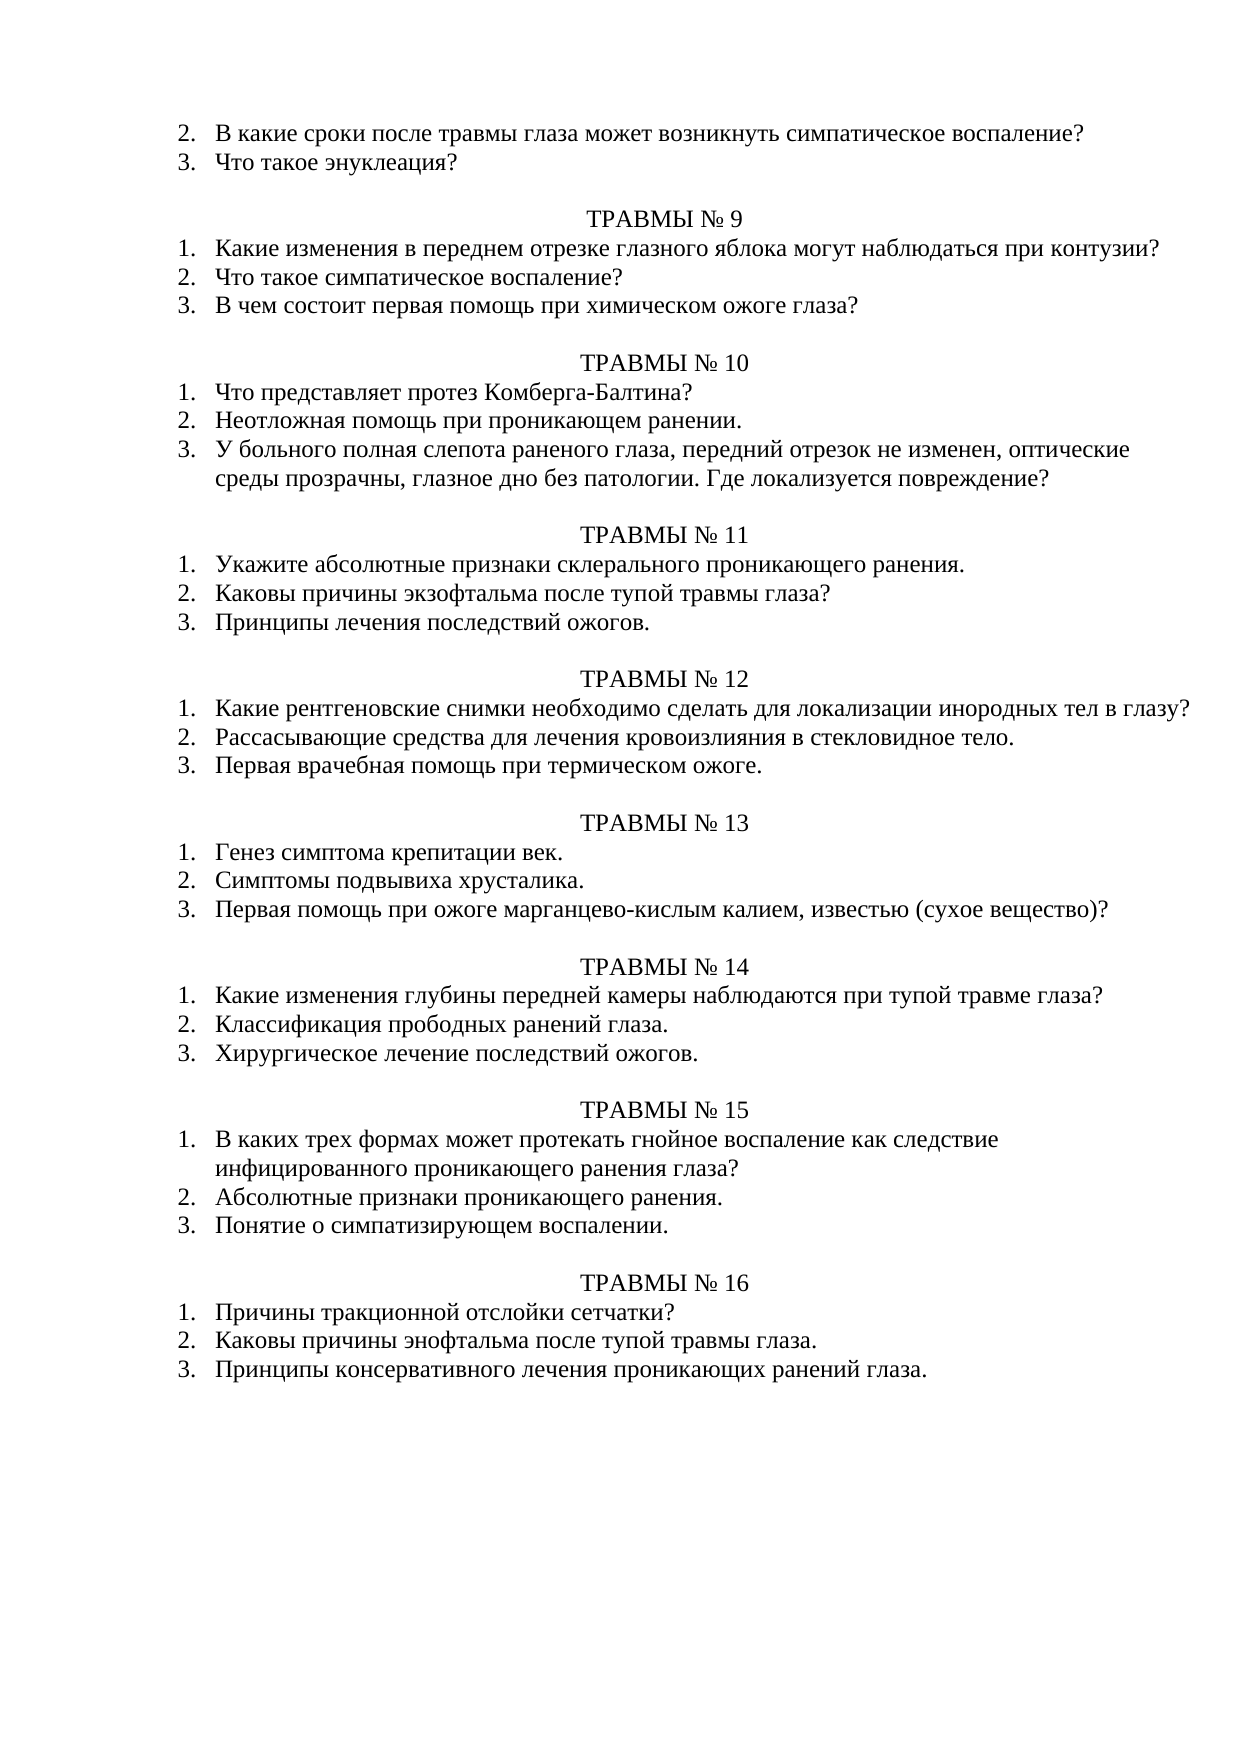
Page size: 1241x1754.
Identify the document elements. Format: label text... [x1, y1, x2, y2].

title ТРАВМЫ № 16 [177, 1268, 1152, 1297]
title ТРАВМЫ № 13 [177, 808, 1152, 837]
title Рассасывающие средства для лечения кровоизлияния в стекловидное тело. [177, 722, 1152, 751]
title Что такое симпатическое воспаление? [177, 262, 1152, 291]
title Классификация прободных ранений глаза. [177, 1009, 1152, 1038]
title Какие рентгеновские снимки необходимо сделать для локализации инородных тел в глазу? [177, 693, 1196, 722]
title ТРАВМЫ № 12 [177, 664, 1152, 693]
title Каковы причины энофтальма после тупой травмы глаза. [177, 1326, 1152, 1354]
title ТРАВМЫ № 15 [177, 1096, 1152, 1124]
title Абсолютные признаки проникающего ранения. [177, 1182, 1169, 1211]
title ТРАВМЫ № 9 [177, 204, 1152, 233]
title Понятие о симпатизирующем воспалении. [177, 1211, 1152, 1239]
title Генез симптома крепитации век. [177, 837, 1152, 866]
title Хирургическое лечение последствий ожогов. [177, 1038, 1166, 1067]
title ТРАВМЫ № 10 [177, 348, 1152, 377]
title ТРАВМЫ № 14 [177, 952, 1152, 981]
title Какие изменения в переднем отрезке глазного яблока могут наблюдаться при контузии? [177, 233, 1196, 262]
title ТРАВМЫ № 11 [177, 521, 1152, 549]
title Что такое энуклеация? [177, 147, 1152, 176]
title Принципы лечения последствий ожогов. [177, 607, 1152, 636]
title Симптомы подвывиха хрусталика. [177, 866, 1152, 894]
title У больного полная слепота раненого глаза, передний отрезок не изменен, оптические среды прозрачны, глазное дно без патологии. Где локализуется повреждение? [177, 434, 1169, 492]
title Каковы причины экзофтальма после тупой травмы глаза? [177, 578, 1152, 607]
title В каких трех формах может протекать гнойное воспаление как следствие инфицированного проникающего ранения глаза? [177, 1124, 1152, 1182]
title Укажите абсолютные признаки склерального проникающего ранения. [177, 549, 1152, 578]
title Что представляет протез Комберга-Балтина? [177, 377, 1169, 406]
title Первая врачебная помощь при термическом ожоге. [177, 751, 1166, 779]
title Первая помощь при ожоге марганцево-кислым калием, известью (сухое вещество)? [177, 894, 1181, 923]
title В чем состоит первая помощь при химическом ожоге глаза? [177, 291, 1152, 319]
title В какие сроки после травмы глаза может возникнуть симпатическое воспаление? [177, 118, 1152, 147]
title Неотложная помощь при проникающем ранении. [177, 406, 1184, 434]
title Причины тракционной отслойки сетчатки? [177, 1297, 1169, 1326]
title Принципы консервативного лечения проникающих ранений глаза. [177, 1354, 1152, 1383]
title Какие изменения глубины передней камеры наблюдаются при тупой травме глаза? [177, 981, 1152, 1009]
